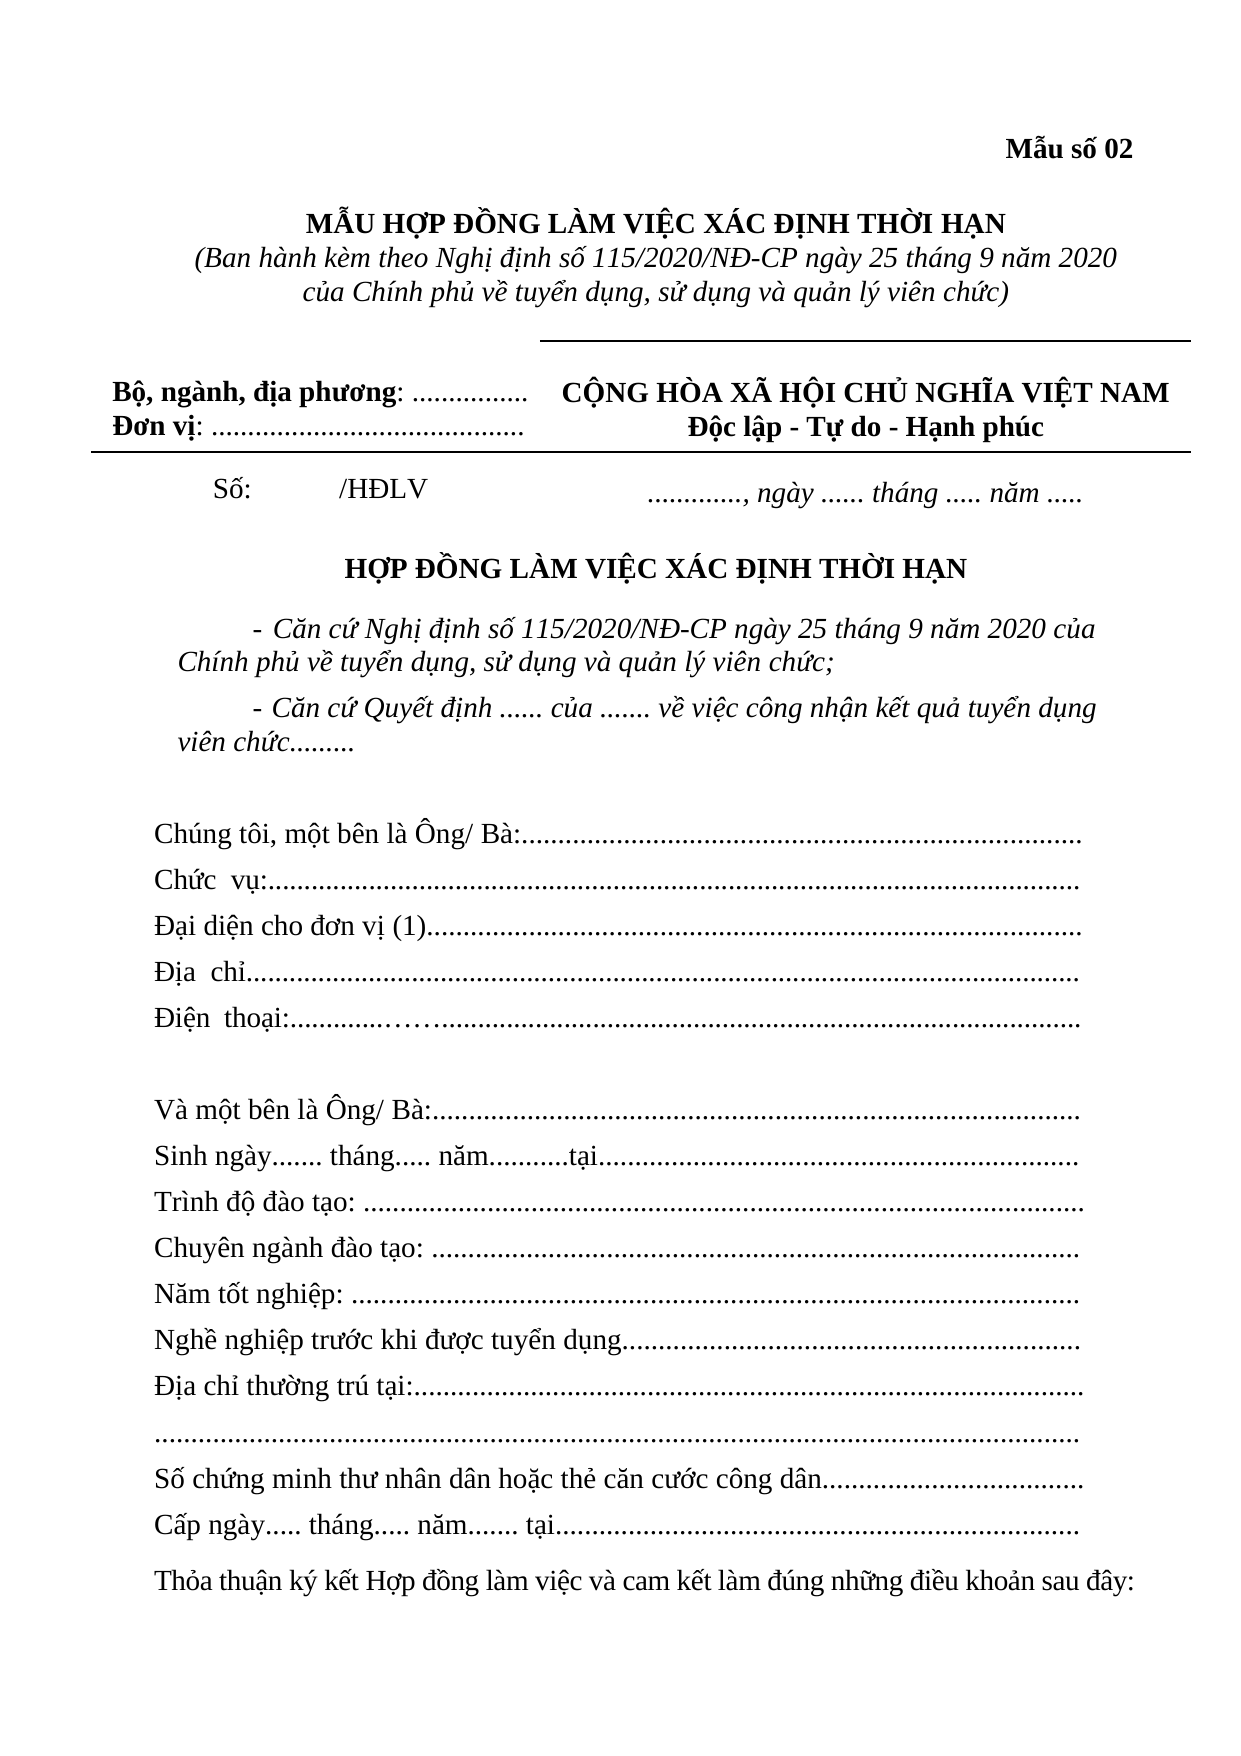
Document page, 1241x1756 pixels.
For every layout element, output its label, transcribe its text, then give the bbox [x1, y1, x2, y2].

subtitle HỢP ĐỒNG LÀM VIỆC XÁC ĐỊNH THỜI HẠN [178, 551, 1134, 584]
text ............................................................................................................................... [154, 1415, 1193, 1448]
subtitle Mẫu số 02 [178, 132, 1133, 165]
table_header Bộ, ngành, địa phương: ................ Đơn vị: ........................................... [91, 340, 540, 451]
text Năm tốt nghiệp: .................................................................................................... [154, 1276, 1128, 1310]
table_cell Số: /HĐLV [91, 453, 540, 518]
text Điện thoại:.............……......................................................................................... [154, 1000, 1223, 1034]
text Và một bên là Ông/ Bà:......................................................................................... [154, 1092, 1193, 1126]
text Chuyên ngành đào tạo: ......................................................................................... [154, 1230, 1193, 1264]
text Nghề nghiệp trước khi được tuyển dụng............................................................... [154, 1322, 1194, 1356]
text Cấp ngày..... tháng..... năm....... tại........................................................................ [154, 1507, 1193, 1541]
text Địa chỉ thường trú tại:............................................................................................ [154, 1368, 1128, 1402]
text Chúng tôi, một bên là Ông/ Bà:............................................................................. [154, 816, 1223, 849]
text Đại diện cho đơn vị (1).......................................................................................... [154, 908, 1223, 942]
text Thỏa thuận ký kết Hợp đồng làm việc và cam kết làm đúng những điều khoản sau đây: [154, 1563, 1135, 1597]
text Địa chỉ.................................................................................................................... [154, 954, 1223, 988]
list Căn cứ Nghị định số 115/2020/NĐ-CP ngày 25 tháng 9 năm 2020 của Chính phủ về tuyển dụng, sử dụng và quản lý viên chức; [177, 611, 1134, 678]
text Chức vụ:................................................................................................................. [154, 862, 1223, 896]
text Số chứng minh thư nhân dân hoặc thẻ căn cước công dân.................................... [154, 1461, 1193, 1494]
text (Ban hành kèm theo Nghị định số 115/2020/NĐ-CP ngày 25 tháng 9 năm 2020 của Chính phủ về tuyển dụng, sử dụng và quản lý viên chức) [178, 241, 1134, 308]
text Trình độ đào tạo: ................................................................................................... [154, 1184, 1197, 1218]
table_header CỘNG HÒA XÃ HỘI CHỦ NGHĨA VIỆT NAM Độc lập - Tự do - Hạnh phúc [540, 342, 1191, 451]
text Sinh ngày....... tháng..... năm...........tại.................................................................. [154, 1138, 1128, 1172]
list Căn cứ Quyết định ...... của ....... về việc công nhận kết quả tuyển dụng viên chức......... [177, 690, 1134, 757]
table_cell ............., ngày ...... tháng ..... năm ..... [540, 453, 1191, 518]
text MẪU HỢP ĐỒNG LÀM VIỆC XÁC ĐỊNH THỜI HẠN [178, 207, 1133, 241]
